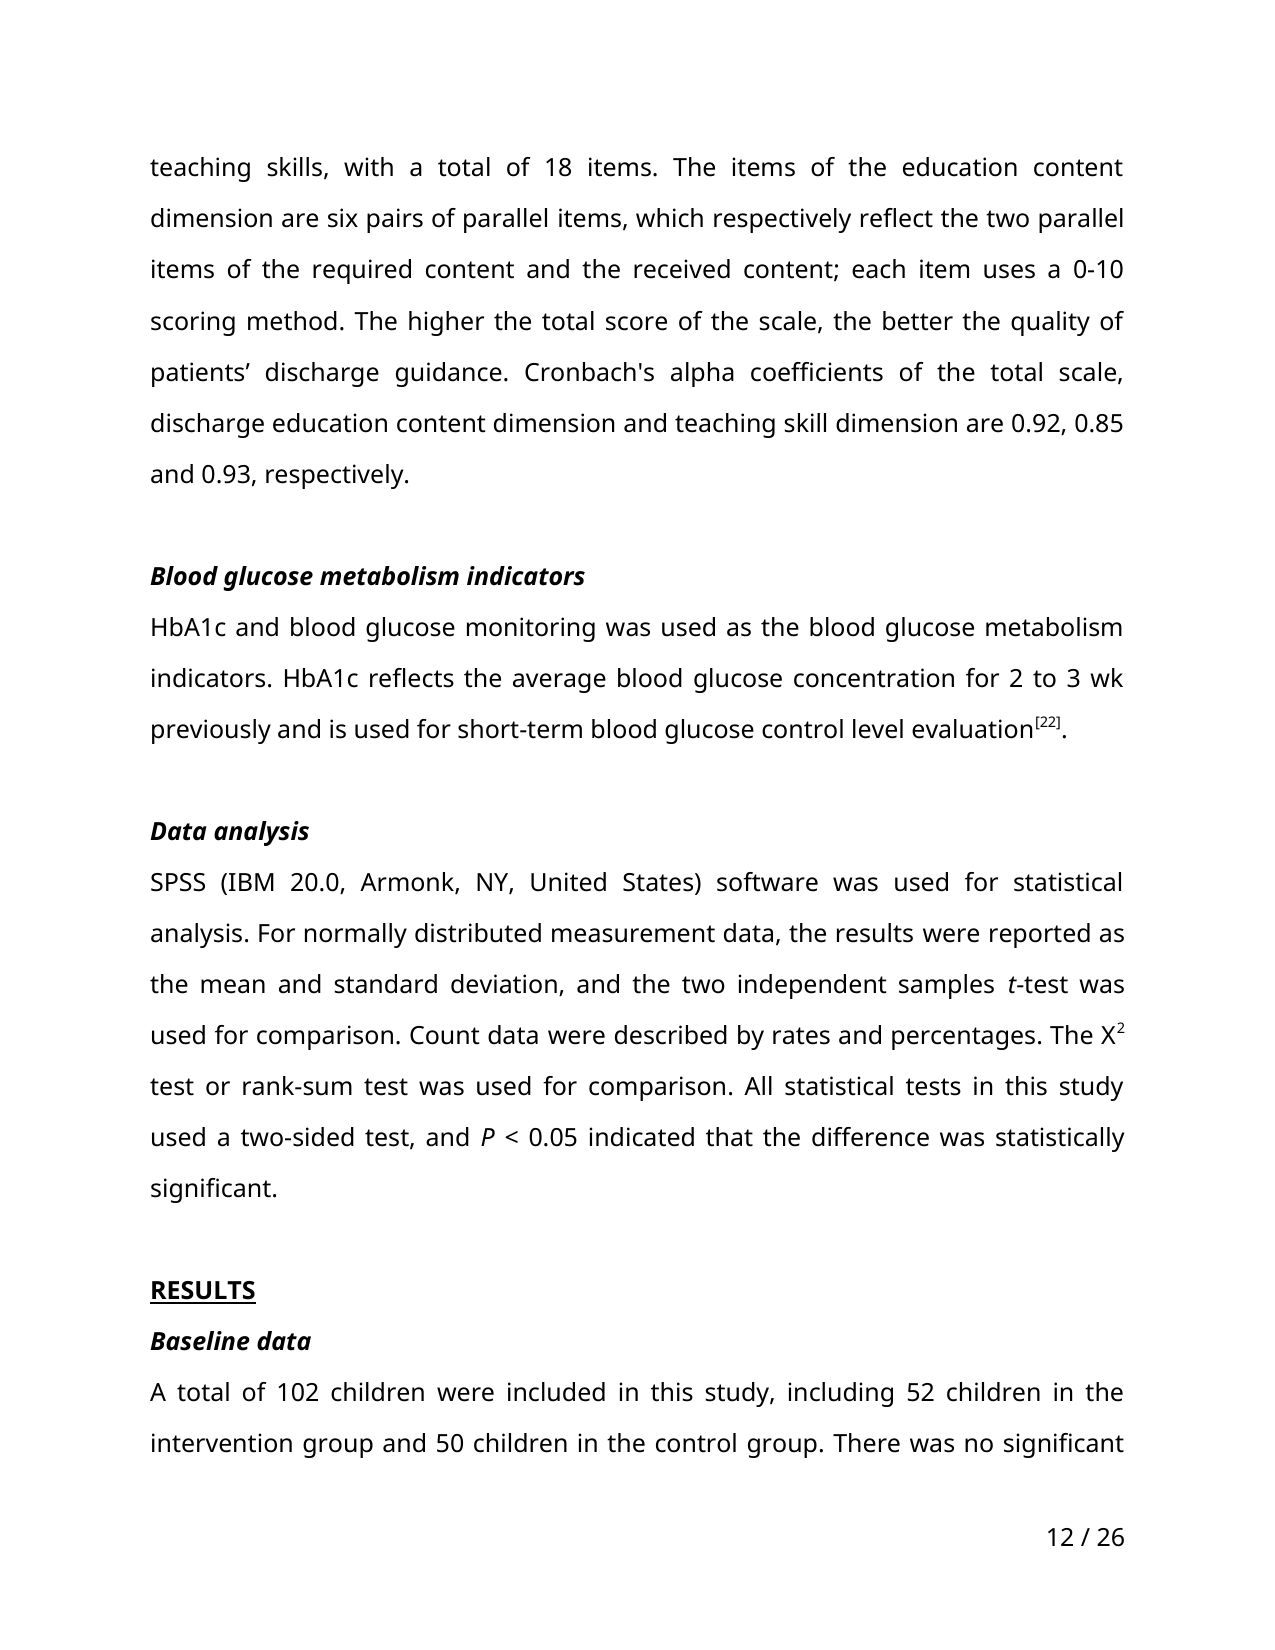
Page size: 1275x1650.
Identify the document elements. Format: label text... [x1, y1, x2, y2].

text RESULTS [150, 1273, 1125, 1307]
text Blood glucose metabolism indicators [150, 558, 1125, 592]
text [150, 150, 1125, 490]
text HbA1c and blood glucose monitoring was used as the blood glucose metabolism indicators. HbA1c reflects the average blood glucose concentration for 2 to 3 wk previously and is used for short-term blood glucose control level evaluation[22]. [150, 609, 1125, 746]
text SPSS (IBM 20.0, Armonk, NY, United States) software was used for statistical analysis. For normally distributed measurement data, the results were reported as the mean and standard deviation, and the two independent samples t-test was used for comparison. Count data were described by rates and percentages. The X2 test or rank-sum test was used for comparison. All statistical tests in this study used a two-sided test, and P < 0.05 indicated that the difference was statistically significant. [150, 864, 1125, 1205]
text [150, 1375, 1125, 1460]
text Data analysis [150, 813, 1125, 848]
text Baseline data [150, 1324, 1125, 1358]
